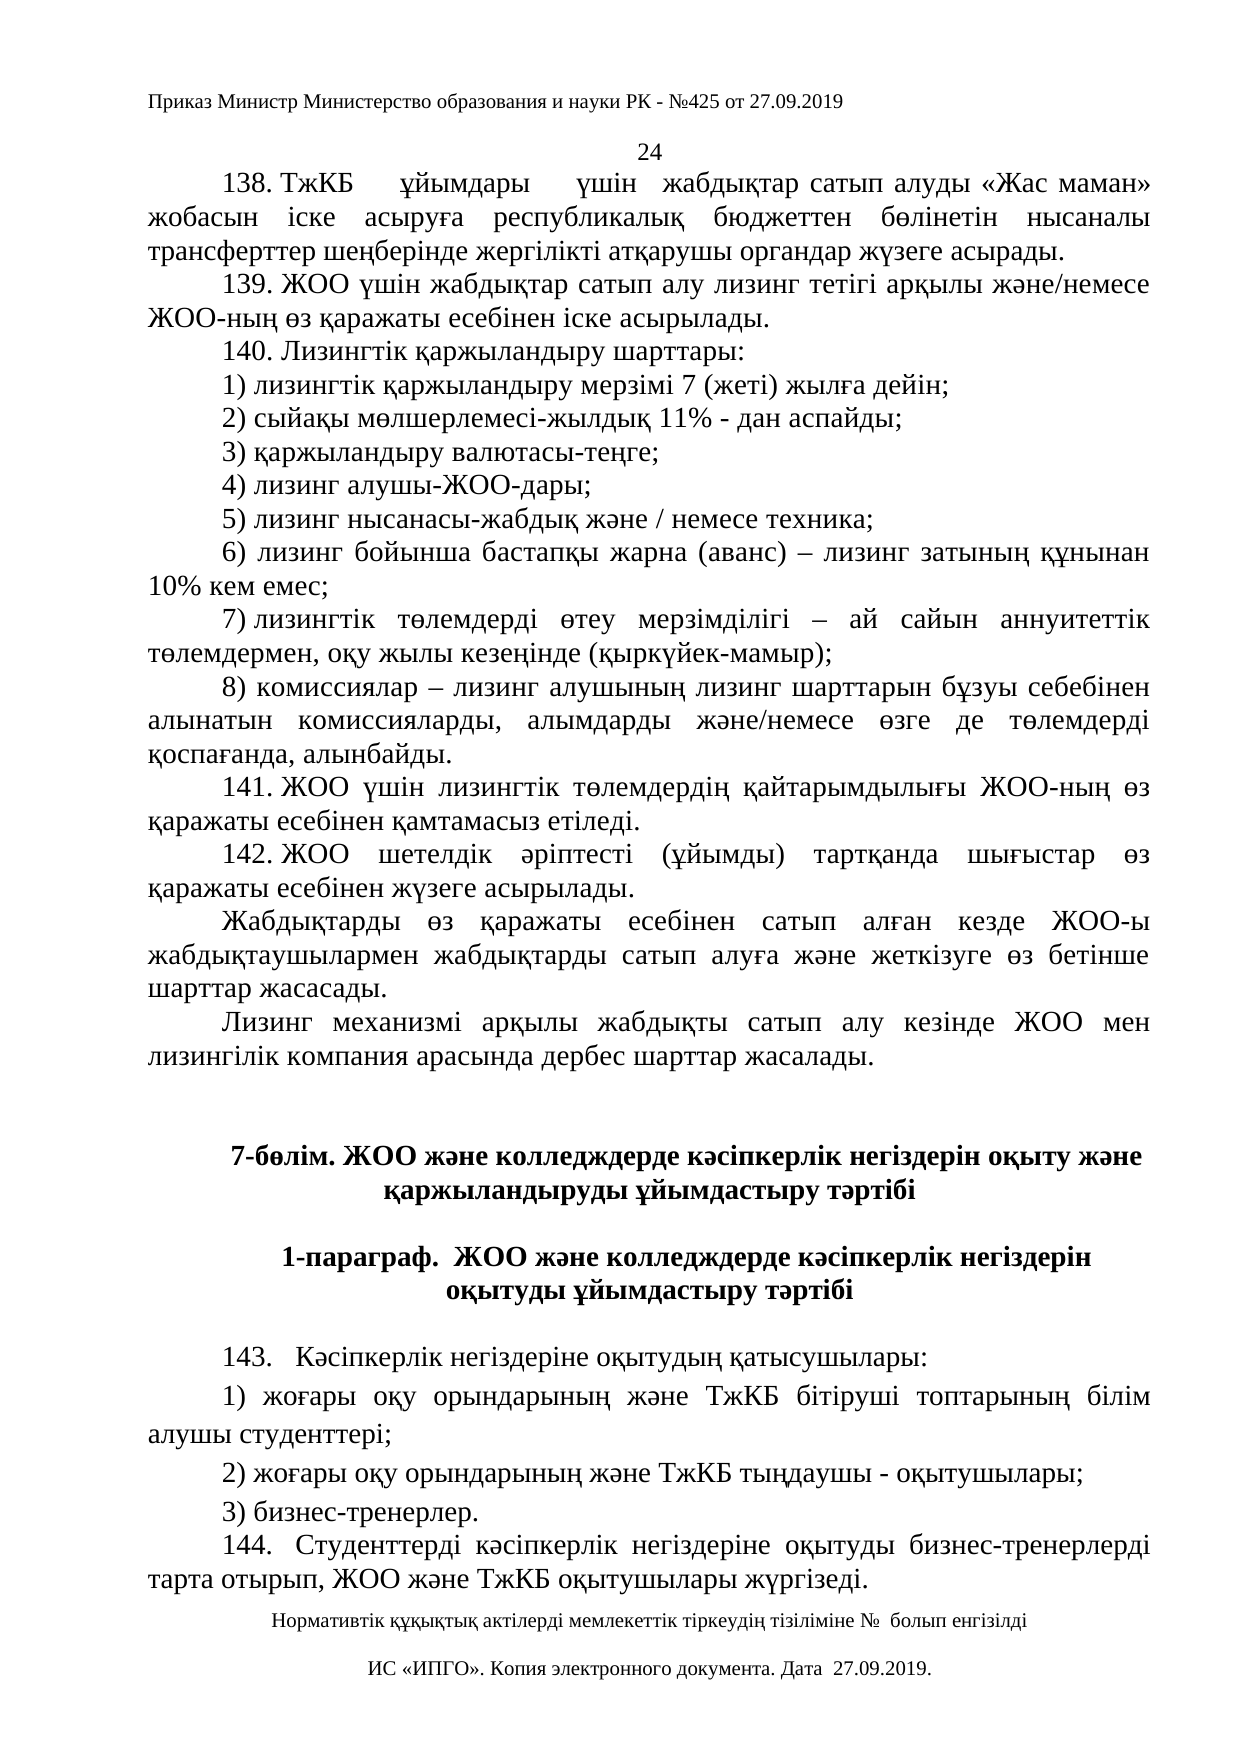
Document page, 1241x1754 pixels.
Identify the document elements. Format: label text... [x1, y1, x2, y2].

text 6) лизинг бойынша бастапқы жарна (аванс) – лизинг затының құнынан 10% кем емес; [148, 534, 1152, 602]
list Кәсіпкерлік негіздеріне оқытудың қатысушылары: [222, 1339, 1152, 1373]
list 1) жоғары оқу орындарының және ТжКБ бітіруші топтарының білім алушы студенттері; [148, 1378, 1152, 1450]
text 7-бөлім. ЖОО және колледждерде кәсіпкерлік негіздерін оқыту және қаржыландыруды ұйымдастыру тәртібі [148, 1138, 1152, 1205]
text 5) лизинг нысанасы-жабдық және / немесе техника; [148, 501, 1152, 534]
text 141. ЖОО үшін лизингтік төлемдердің қайтарымдылығы ЖОО-ның өз қаражаты есебінен қамтамасыз етіледі. [148, 769, 1152, 836]
text Жабдықтарды өз қаражаты есебінен сатып алған кезде ЖОО-ы жабдықтаушылармен жабдықтарды сатып алуға және жеткізуге өз бетінше шарттар жасасады. [148, 903, 1152, 1004]
text 142. ЖОО шетелдік әріптесті (ұйымды) тартқанда шығыстар өз қаражаты есебінен жүзеге асырылады. [148, 836, 1152, 903]
text 138. ТжКБ ұйымдары үшін жабдықтар сатып алуды «Жас маман» жобасын іске асыруға республикалық бюджеттен бөлінетін нысаналы трансферттер шеңберінде жергілікті атқарушы органдар жүзеге асырады. [148, 166, 1152, 266]
list 2) жоғары оқу орындарының және ТжКБ тыңдаушы - оқытушылары; [148, 1455, 1152, 1489]
text 2) сыйақы мөлшерлемесі-жылдық 11% - дан аспайды; [148, 400, 1152, 434]
text 1) лизингтік қаржыландыру мерзімі 7 (жеті) жылға дейін; [148, 367, 1152, 400]
text 7) лизингтік төлемдерді өтеу мерзімділігі – ай сайын аннуитеттік төлемдермен, оқу жылы кезеңінде (қыркүйек-мамыр); [148, 602, 1152, 669]
text 4) лизинг алушы-ЖОО-дары; [148, 467, 1152, 501]
text 3) қаржыландыру валютасы-теңге; [148, 434, 1152, 467]
text 1-параграф. ЖОО және колледждерде кәсіпкерлік негіздерін оқытуды ұйымдастыру тәртібі [148, 1239, 1152, 1306]
text Лизинг механизмі арқылы жабдықты сатып алу кезінде ЖОО мен лизингілік компания арасында дербес шарттар жасалады. [148, 1004, 1152, 1071]
list Студенттерді кәсіпкерлік негіздеріне оқытуды бизнес-тренерлерді тарта отырып, ЖОО және ТжКБ оқытушылары жүргізеді. [148, 1527, 1152, 1594]
text 8) комиссиялар – лизинг алушының лизинг шарттарын бұзуы себебінен алынатын комиссияларды, алымдарды және/немесе өзге де төлемдерді қоспағанда, алынбайды. [148, 669, 1152, 769]
text 140. Лизингтік қаржыландыру шарттары: [148, 333, 1152, 367]
text 139. ЖОО үшін жабдықтар сатып алу лизинг тетігі арқылы және/немесе ЖОО-ның өз қаражаты есебінен іске асырылады. [148, 266, 1152, 333]
list 3) бизнес-тренерлер. [148, 1494, 1152, 1527]
